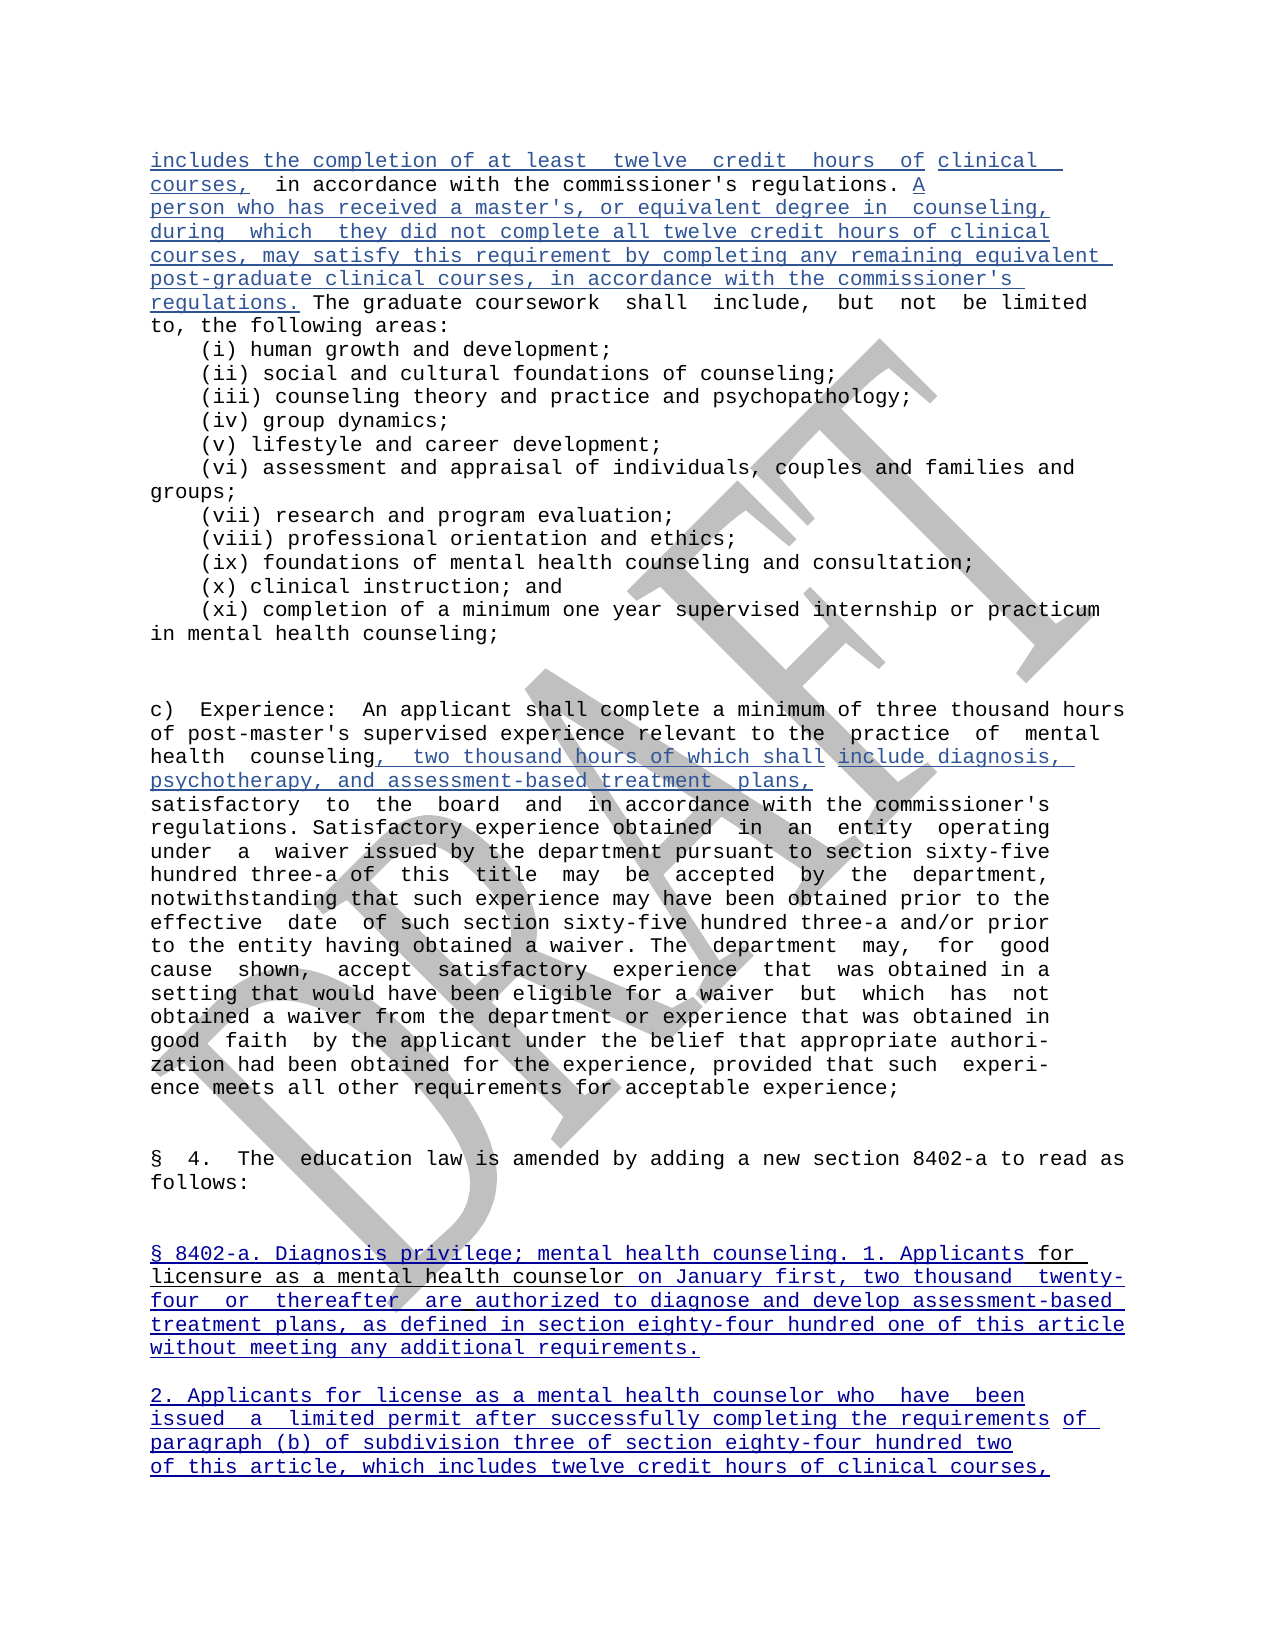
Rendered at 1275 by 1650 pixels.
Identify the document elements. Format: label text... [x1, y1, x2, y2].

text § 8402-a. Diagnosis privilege; mental health counseling. 1. Applicants for licensure as a mental health counselor on January first, two thousand twenty-four or thereafter are authorized to diagnose and develop assessment-based treatment plans, as defined in section eighty-four hundred one of this article without meeting any additional requirements. [150, 1311, 1125, 1333]
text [150, 150, 1125, 197]
text ence meets all other requirements for acceptable experience; [150, 1077, 1125, 1101]
text good faith by the applicant under the belief that appropriate authori- [150, 1030, 1125, 1054]
text (x) clinical instruction; and [150, 576, 1125, 599]
text of this article, which includes twelve credit hours of clinical courses, [150, 1456, 1125, 1479]
text setting that would have been eligible for a waiver but which has not [150, 983, 1125, 1006]
text person who has received a master's, or equivalent degree in counseling, [150, 197, 1125, 221]
text § 8402-a. Diagnosis privilege; mental health counseling. 1. Applicants for licensure as a mental health counselor on January first, two thousand twenty-four or thereafter are authorized to diagnose and develop assessment-based treatment plans, as defined in section eighty-four hundred one of this article without meeting any additional requirements. [150, 1335, 1125, 1361]
text (vii) research and program evaluation; [150, 505, 1125, 528]
text satisfactory to the board and in accordance with the commissioner's regulations. Satisfactory experience obtained in an entity operating [150, 793, 1125, 841]
text courses, may satisfy this requirement by completing any remaining equivalent post-graduate clinical courses, in accordance with the commissioner's regulations. The graduate coursework shall include, but not be limited to, the following areas: [150, 244, 1125, 339]
text (iv) group dynamics; [150, 410, 1125, 434]
text § 8402-a. Diagnosis privilege; mental health counseling. 1. Applicants for licensure as a mental health counselor on January first, two thousand twenty-four or thereafter are authorized to diagnose and develop assessment-based treatment plans, as defined in section eighty-four hundred one of this article without meeting any additional requirements. [150, 1287, 1125, 1309]
text during which they did not complete all twelve credit hours of clinical [150, 221, 1125, 244]
text notwithstanding that such experience may have been obtained prior to the [150, 888, 1125, 912]
text effective date of such section sixty-five hundred three-a and/or prior [150, 912, 1125, 935]
text (iii) counseling theory and practice and psychopathology; [150, 386, 1125, 410]
text obtained a waiver from the department or experience that was obtained in [150, 1006, 1125, 1030]
text § 8402-a. Diagnosis privilege; mental health counseling. 1. Applicants for licensure as a mental health counselor on January first, two thousand twenty-four or thereafter are authorized to diagnose and develop assessment-based treatment plans, as defined in section eighty-four hundred one of this article without meeting any additional requirements. [150, 1243, 1125, 1286]
text § 4. The education law is amended by adding a new section 8402-a to read as follows: [150, 1148, 1125, 1196]
text 2. Applicants for license as a mental health counselor who have been [150, 1385, 1125, 1408]
text (ii) social and cultural foundations of counseling; [150, 363, 1125, 386]
text hundred three-a of this title may be accepted by the department, [150, 864, 1125, 888]
text (i) human growth and development; [150, 339, 1125, 363]
text to the entity having obtained a waiver. The department may, for good [150, 935, 1125, 959]
text zation had been obtained for the experience, provided that such experi- [150, 1054, 1125, 1077]
text c) Experience: An applicant shall complete a minimum of three thousand hours of post-master's supervised experience relevant to the practice of mental health counseling, two thousand hours of which shall include diagnosis, psychotherapy, and assessment-based treatment plans, [150, 699, 1125, 793]
text (v) lifestyle and career development; [150, 434, 1125, 457]
text (xi) completion of a minimum one year supervised internship or practicum in mental health counseling; [150, 599, 1125, 647]
text cause shown, accept satisfactory experience that was obtained in a [150, 959, 1125, 983]
text (viii) professional orientation and ethics; [150, 528, 1125, 552]
text under a waiver issued by the department pursuant to section sixty-five [150, 841, 1125, 864]
text (ix) foundations of mental health counseling and consultation; [150, 552, 1125, 576]
text (vi) assessment and appraisal of individuals, couples and families and groups; [150, 457, 1125, 505]
text issued a limited permit after successfully completing the requirements of paragraph (b) of subdivision three of section eighty-four hundred two [150, 1408, 1125, 1456]
